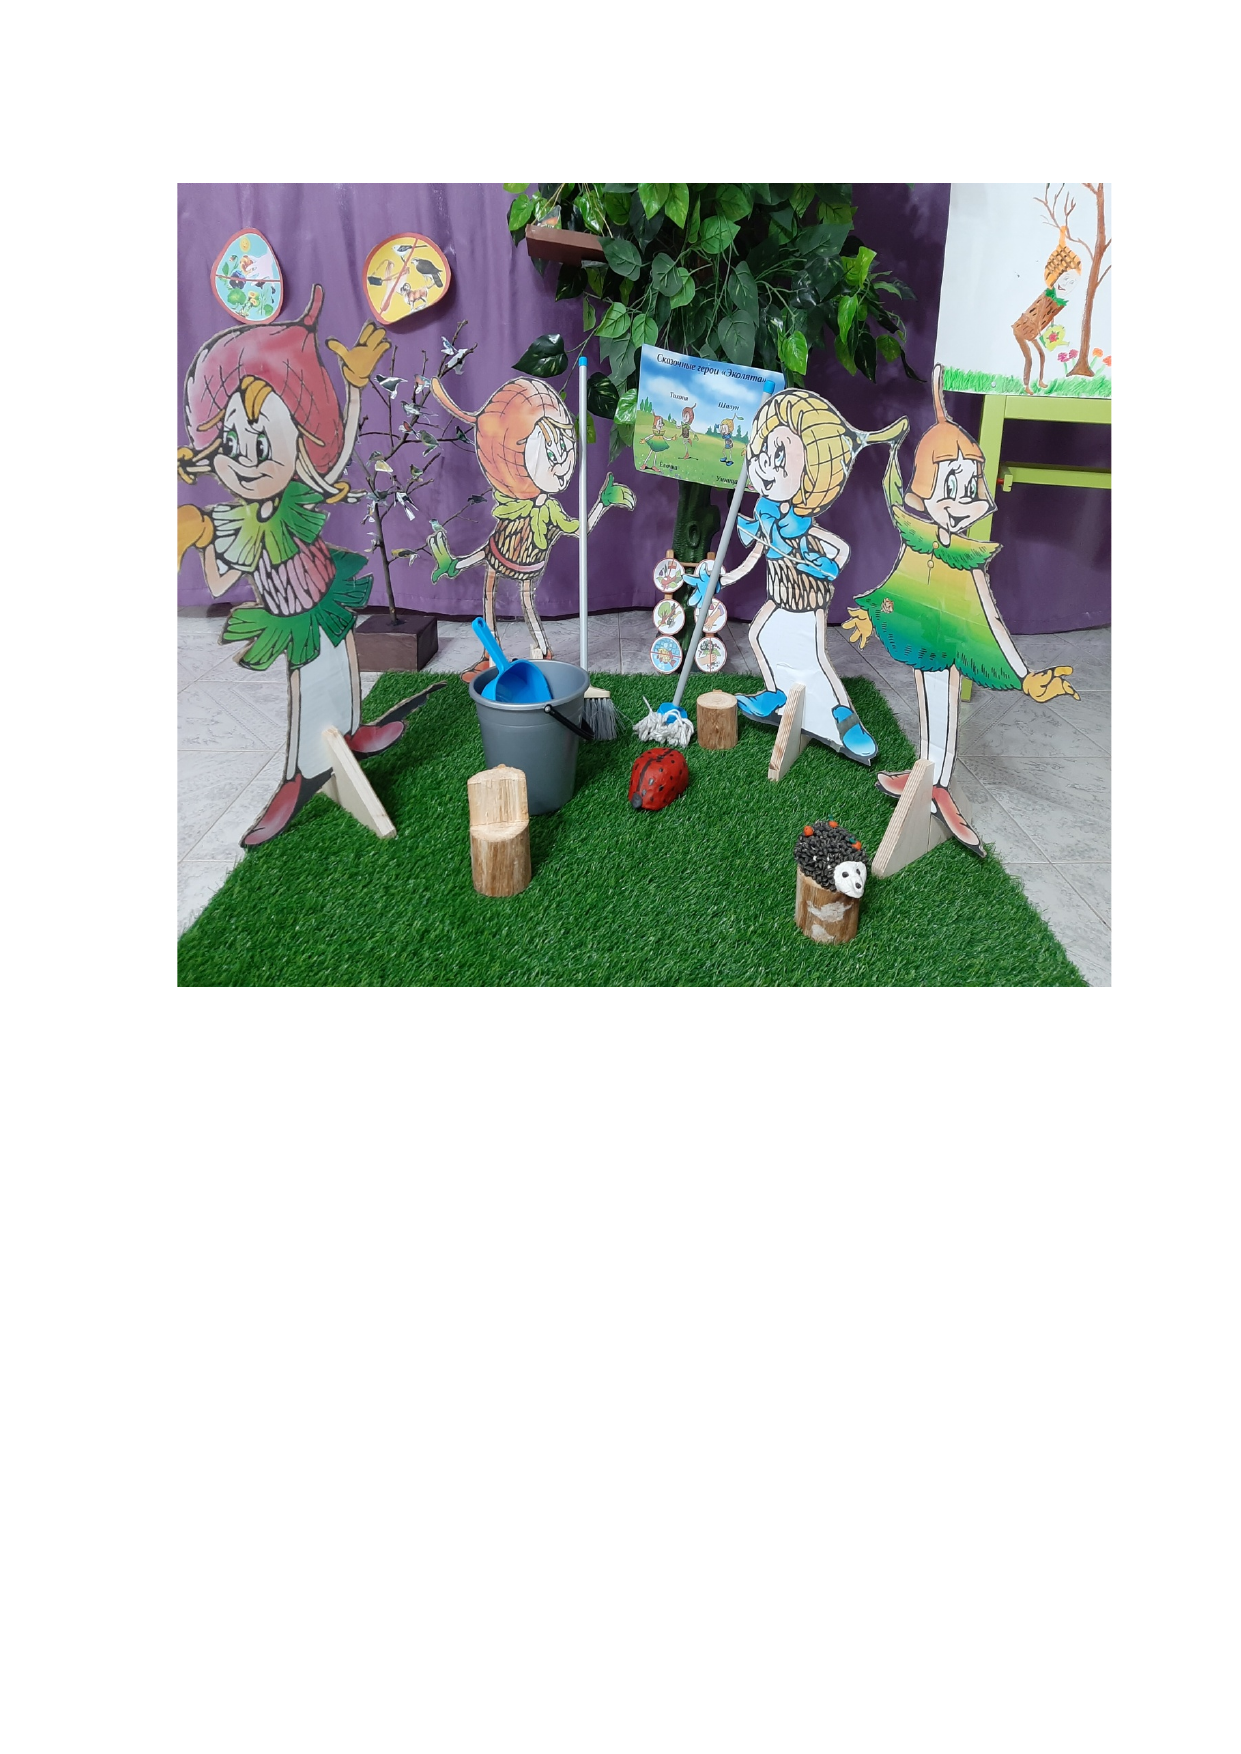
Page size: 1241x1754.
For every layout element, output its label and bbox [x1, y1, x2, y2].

picture [177, 183, 1112, 987]
